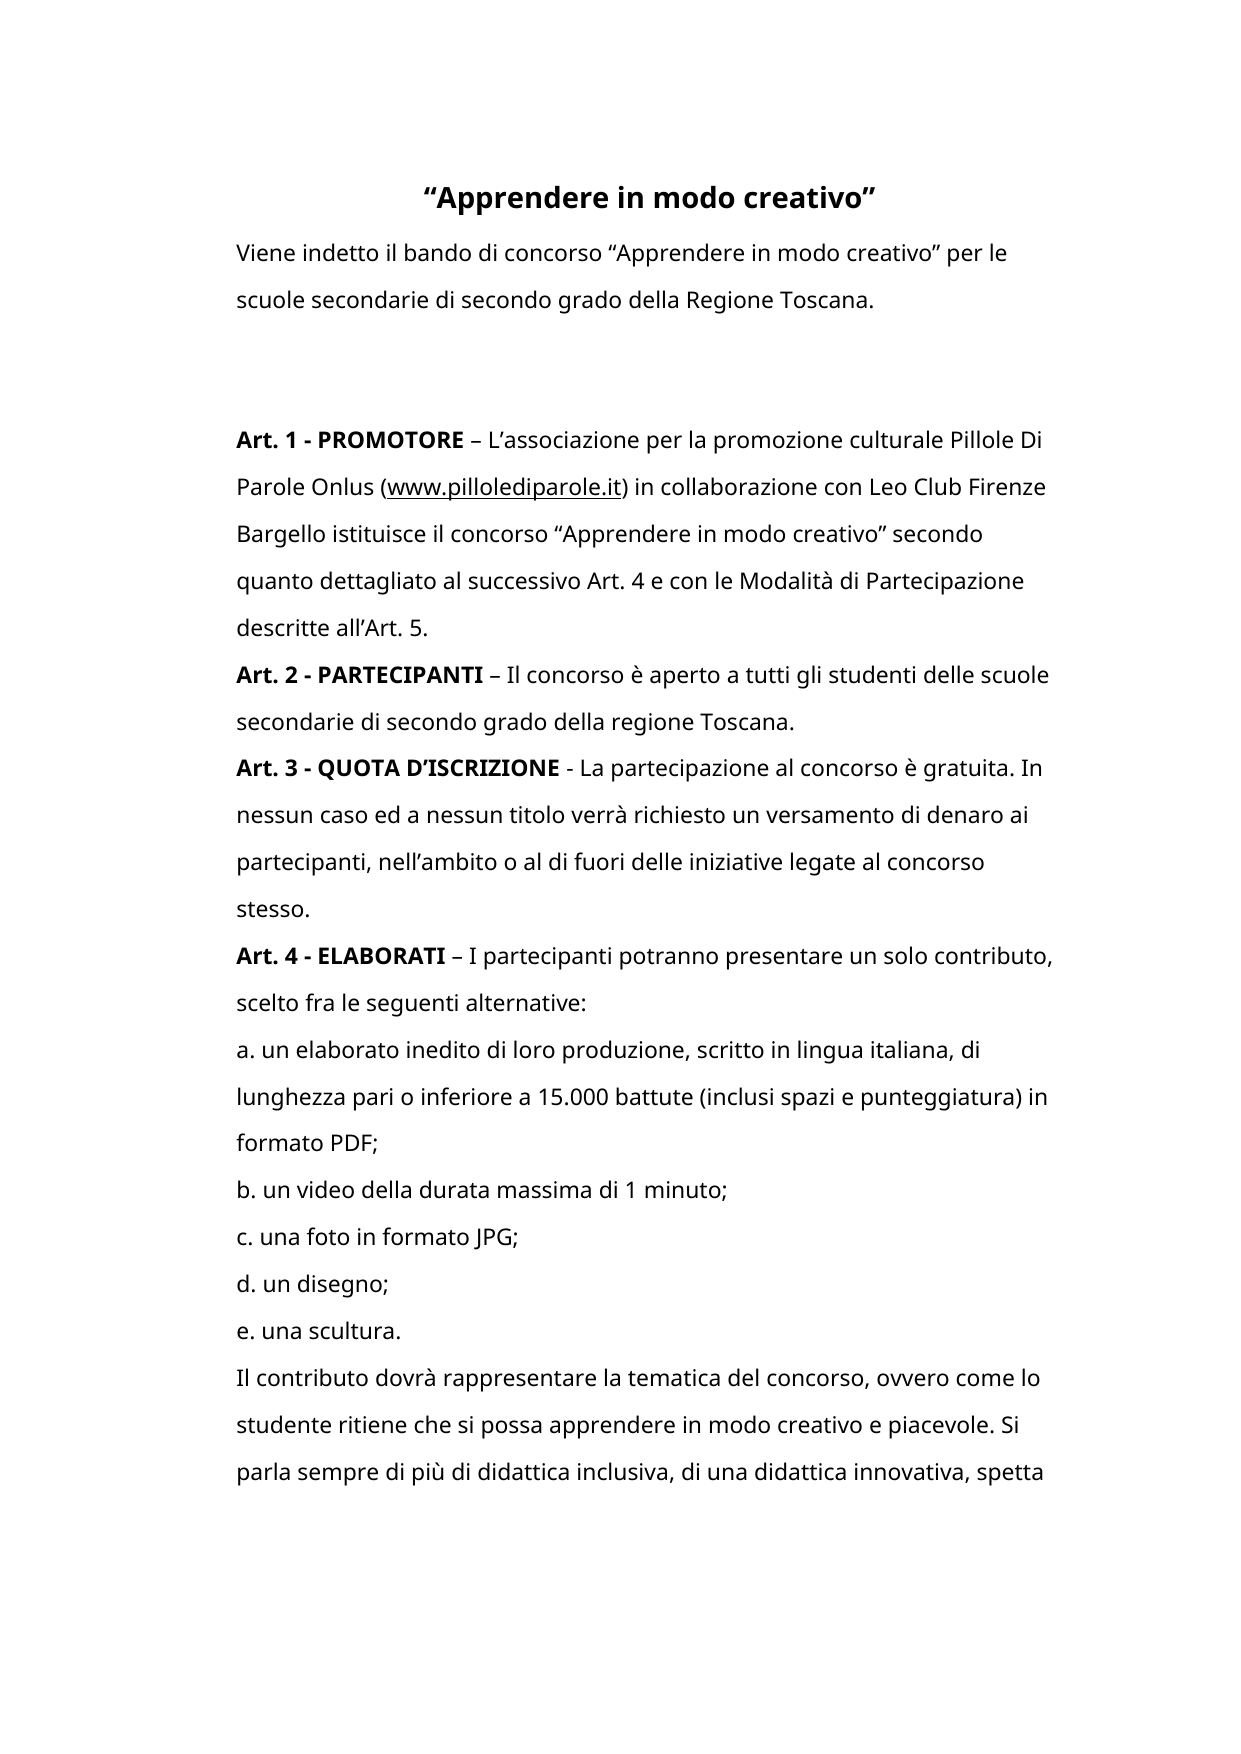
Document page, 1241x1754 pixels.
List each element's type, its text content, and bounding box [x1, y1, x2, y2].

text e. una scultura. [236, 1315, 1063, 1346]
text Art. 1 - PROMOTORE – L’associazione per la promozione culturale Pillole Di Parole Onlus (www.pillolediparole.it) in collaborazione con Leo Club Firenze Bargello istituisce il concorso “Apprendere in modo creativo” secondo quanto dettagliato al successivo Art. 4 e con le Modalità di Partecipazione descritte all’Art. 5. [236, 424, 1063, 643]
text Art. 4 - ELABORATI – I partecipanti potranno presentare un solo contributo, scelto fra le seguenti alternative: [236, 940, 1063, 1018]
text Viene indetto il bando di concorso “Apprendere in modo creativo” per le scuole secondarie di secondo grado della Regione Toscana. [236, 237, 1063, 315]
text d. un disegno; [236, 1268, 1063, 1299]
text Art. 3 - QUOTA D’ISCRIZIONE - La partecipazione al concorso è gratuita. In nessun caso ed a nessun titolo verrà richiesto un versamento di denaro ai partecipanti, nell’ambito o al di fuori delle iniziative legate al concorso stesso. [236, 752, 1063, 924]
text c. una foto in formato JPG; [236, 1221, 1063, 1252]
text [236, 1362, 1063, 1487]
text a. un elaborato inedito di loro produzione, scritto in lingua italiana, di lunghezza pari o inferiore a 15.000 battute (inclusi spazi e punteggiatura) in formato PDF; [236, 1033, 1063, 1158]
text “Apprendere in modo creativo” [236, 177, 1063, 217]
text Art. 2 - PARTECIPANTI – Il concorso è aperto a tutti gli studenti delle scuole secondarie di secondo grado della regione Toscana. [236, 658, 1063, 737]
text b. un video della durata massima di 1 minuto; [236, 1174, 1063, 1205]
